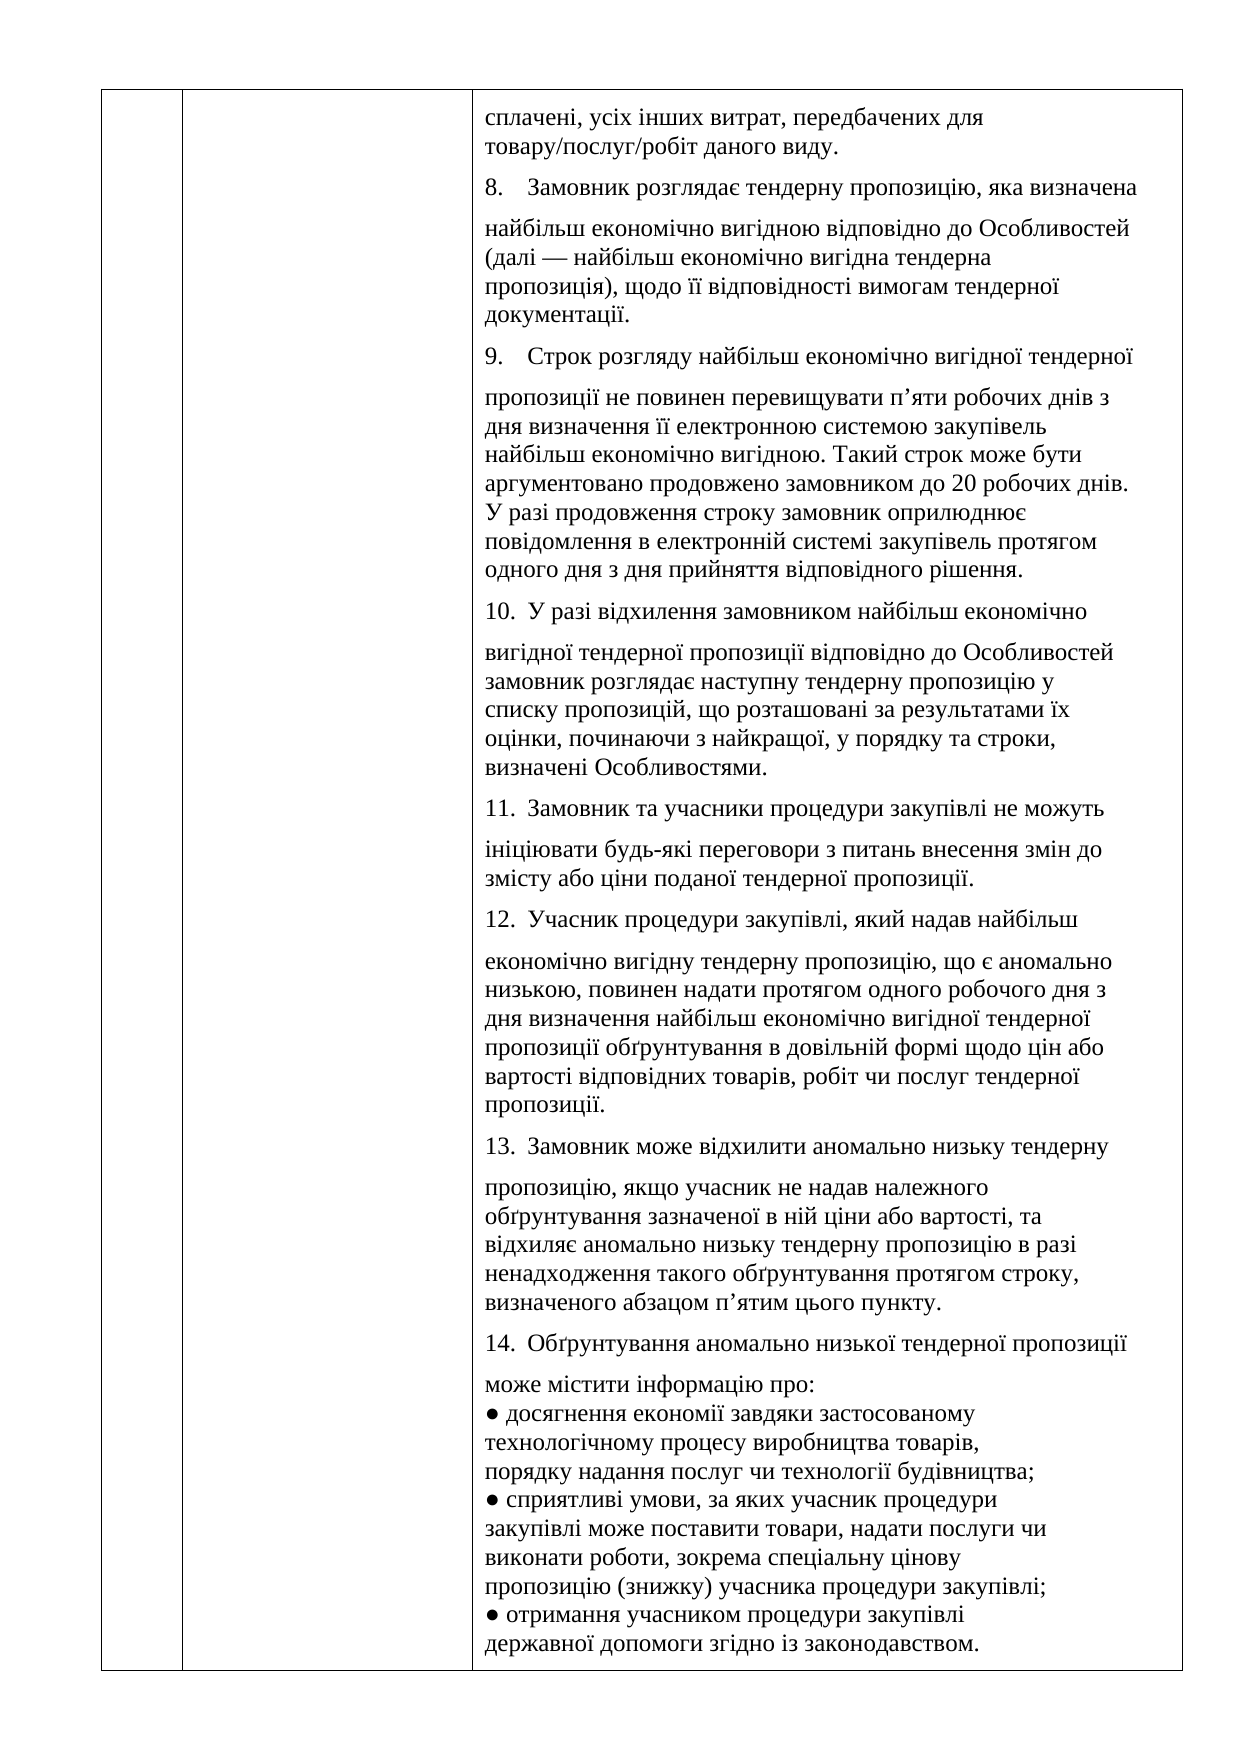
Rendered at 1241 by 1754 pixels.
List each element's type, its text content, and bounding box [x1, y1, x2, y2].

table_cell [473, 90, 1182, 1669]
table_cell 1 [102, 90, 182, 1669]
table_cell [183, 90, 472, 1669]
